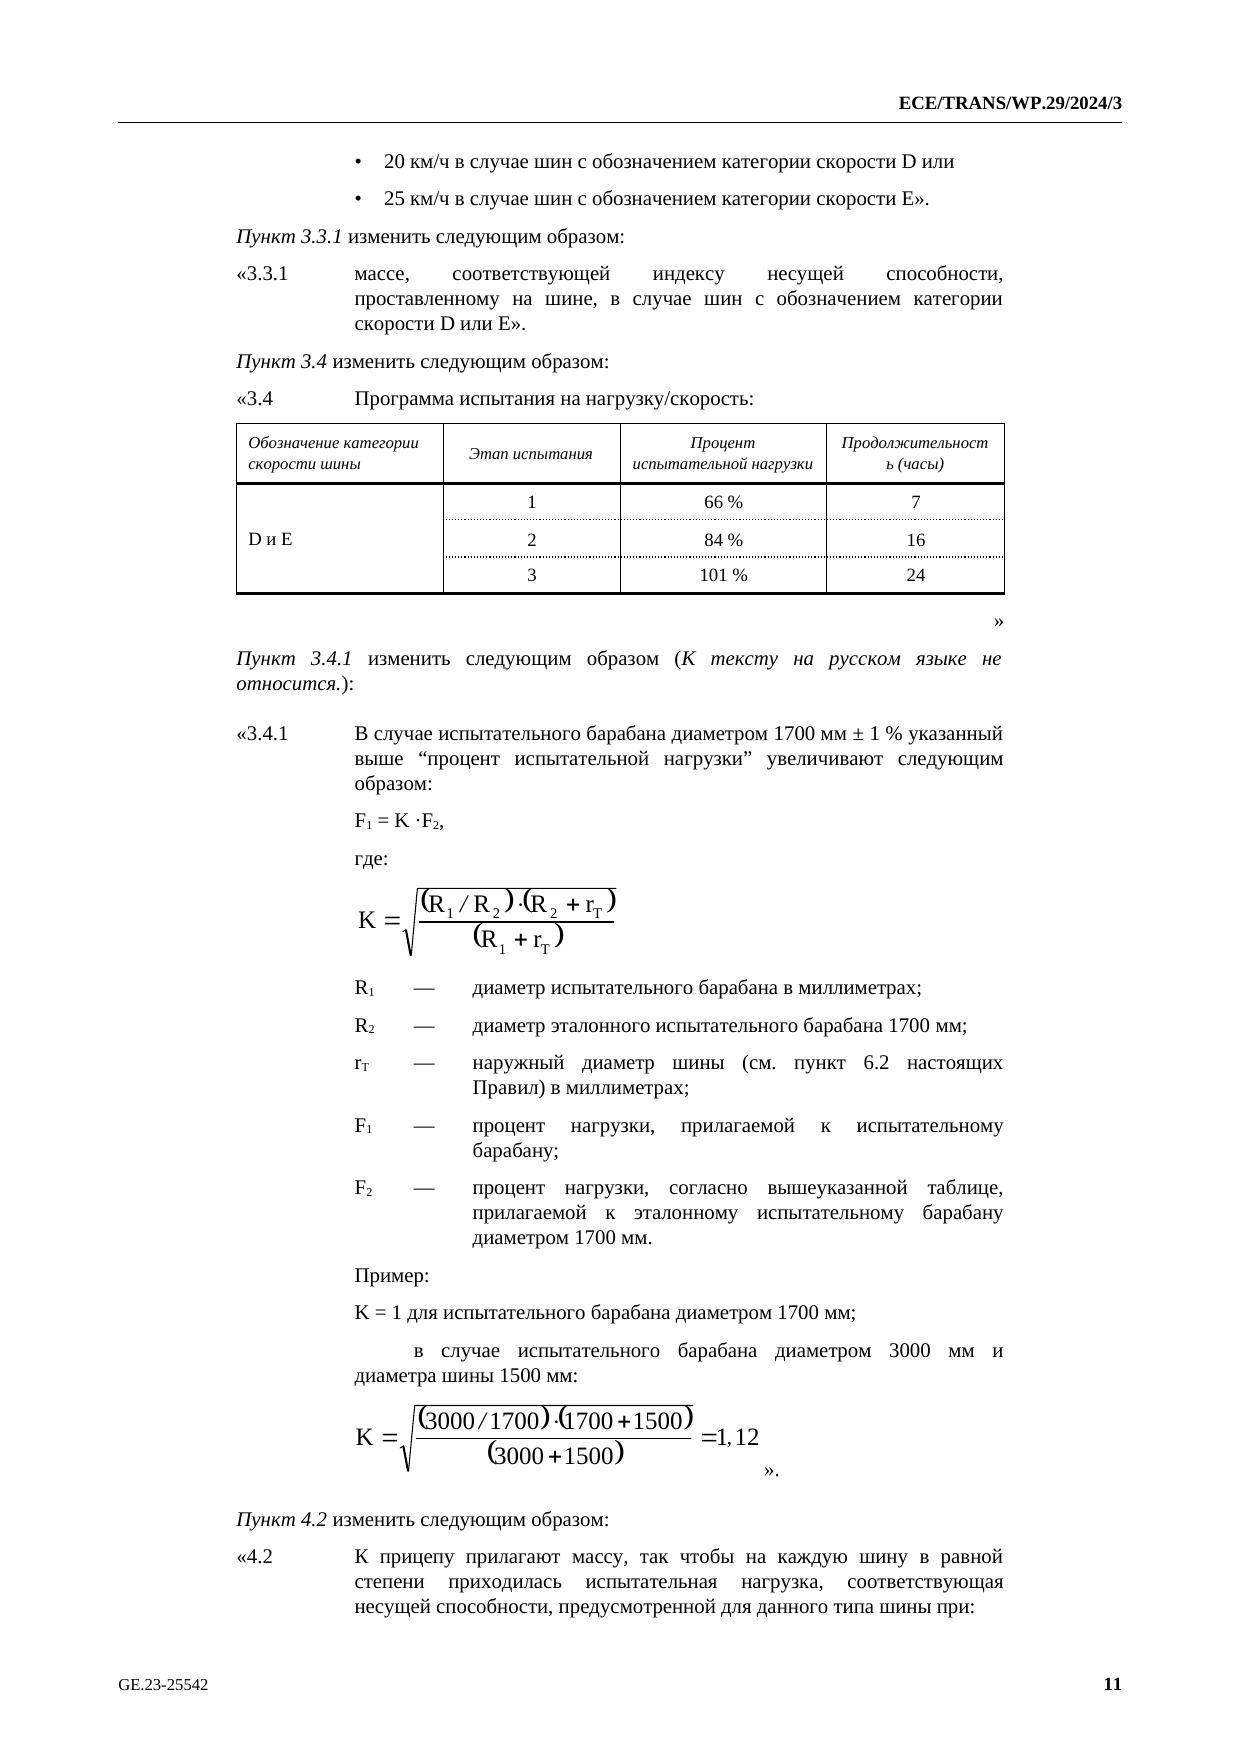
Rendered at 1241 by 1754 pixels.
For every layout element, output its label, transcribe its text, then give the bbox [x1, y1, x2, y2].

text R2 — диаметр эталонного испытательного барабана 1700 мм; [236, 1012, 1004, 1037]
text «3.4 Программа испытания на нагрузку/скорость: [236, 385, 1004, 410]
table_cell 2 [444, 519, 620, 556]
text F1 = K ·F2, [236, 807, 1004, 832]
text Пункт 3.4.1 изменить следующим образом (К тексту на русском языке не относится.): [236, 645, 1004, 695]
table_cell D и E [237, 485, 443, 592]
text «4.2 К прицепу прилагают массу, так чтобы на каждую шину в равной степени приходилась испытательная нагрузка, соответствующая несущей способности, предусмотренной для данного типа шины при: [236, 1543, 1004, 1618]
text Пункт 3.4 изменить следующим образом: [236, 348, 1004, 373]
table_cell 3 [444, 556, 620, 592]
text «3.3.1 массе, соответствующей индексу несущей способности, проставленному на шине, в случае шин с обозначением категории скорости D или E». [236, 260, 1004, 335]
table_header Продолжительность (часы) [827, 424, 1004, 482]
table_cell 7 [827, 485, 1004, 519]
table_header Обозначение категории скорости шины [237, 424, 443, 482]
text » [236, 607, 1004, 632]
table_cell 24 [827, 556, 1004, 592]
table_cell 66 % [621, 485, 826, 519]
text Пункт 3.3.1 изменить следующим образом: [236, 223, 1004, 248]
text Пункт 4.2 изменить следующим образом: [236, 1506, 1004, 1531]
text F2 — процент нагрузки, согласно вышеуказанной таблице, прилагаемой к эталонному испытательному барабану диаметром 1700 мм. [236, 1174, 1004, 1249]
table_header Процент испытательной нагрузки [621, 424, 826, 482]
table_cell 84 % [621, 519, 826, 556]
text R1 — диаметр испытательного барабана в миллиметрах; [236, 974, 1004, 999]
text ». [118, 1399, 1122, 1481]
text где: [354, 845, 1004, 870]
text «3.4.1 В случае испытательного барабана диаметром 1700 мм ± 1 % указанный выше “процент испытательной нагрузки” увеличивают следующим образом: [236, 720, 1004, 795]
table_cell 16 [827, 519, 1004, 556]
text K = 1 для испытательного барабана диаметром 1700 мм; [236, 1299, 1004, 1324]
table_header Этап испытания [444, 424, 620, 482]
text Пример: [236, 1262, 1004, 1287]
text rT — наружный диаметр шины (см. пункт 6.2 настоящих Правил) в миллиметрах; [236, 1049, 1004, 1099]
text F1 — процент нагрузки, прилагаемой к испытательному барабану; [236, 1112, 1004, 1162]
table_cell 1 [444, 485, 620, 519]
list 20 км/ч в случае шин с обозначением категории скорости D или [354, 148, 1004, 173]
table_cell 101 % [621, 556, 826, 592]
list 25 км/ч в случае шин с обозначением категории скорости E». [354, 185, 1004, 210]
text в случае испытательного барабана диаметром 3000 мм и диаметра шины 1500 мм: [236, 1337, 1004, 1387]
